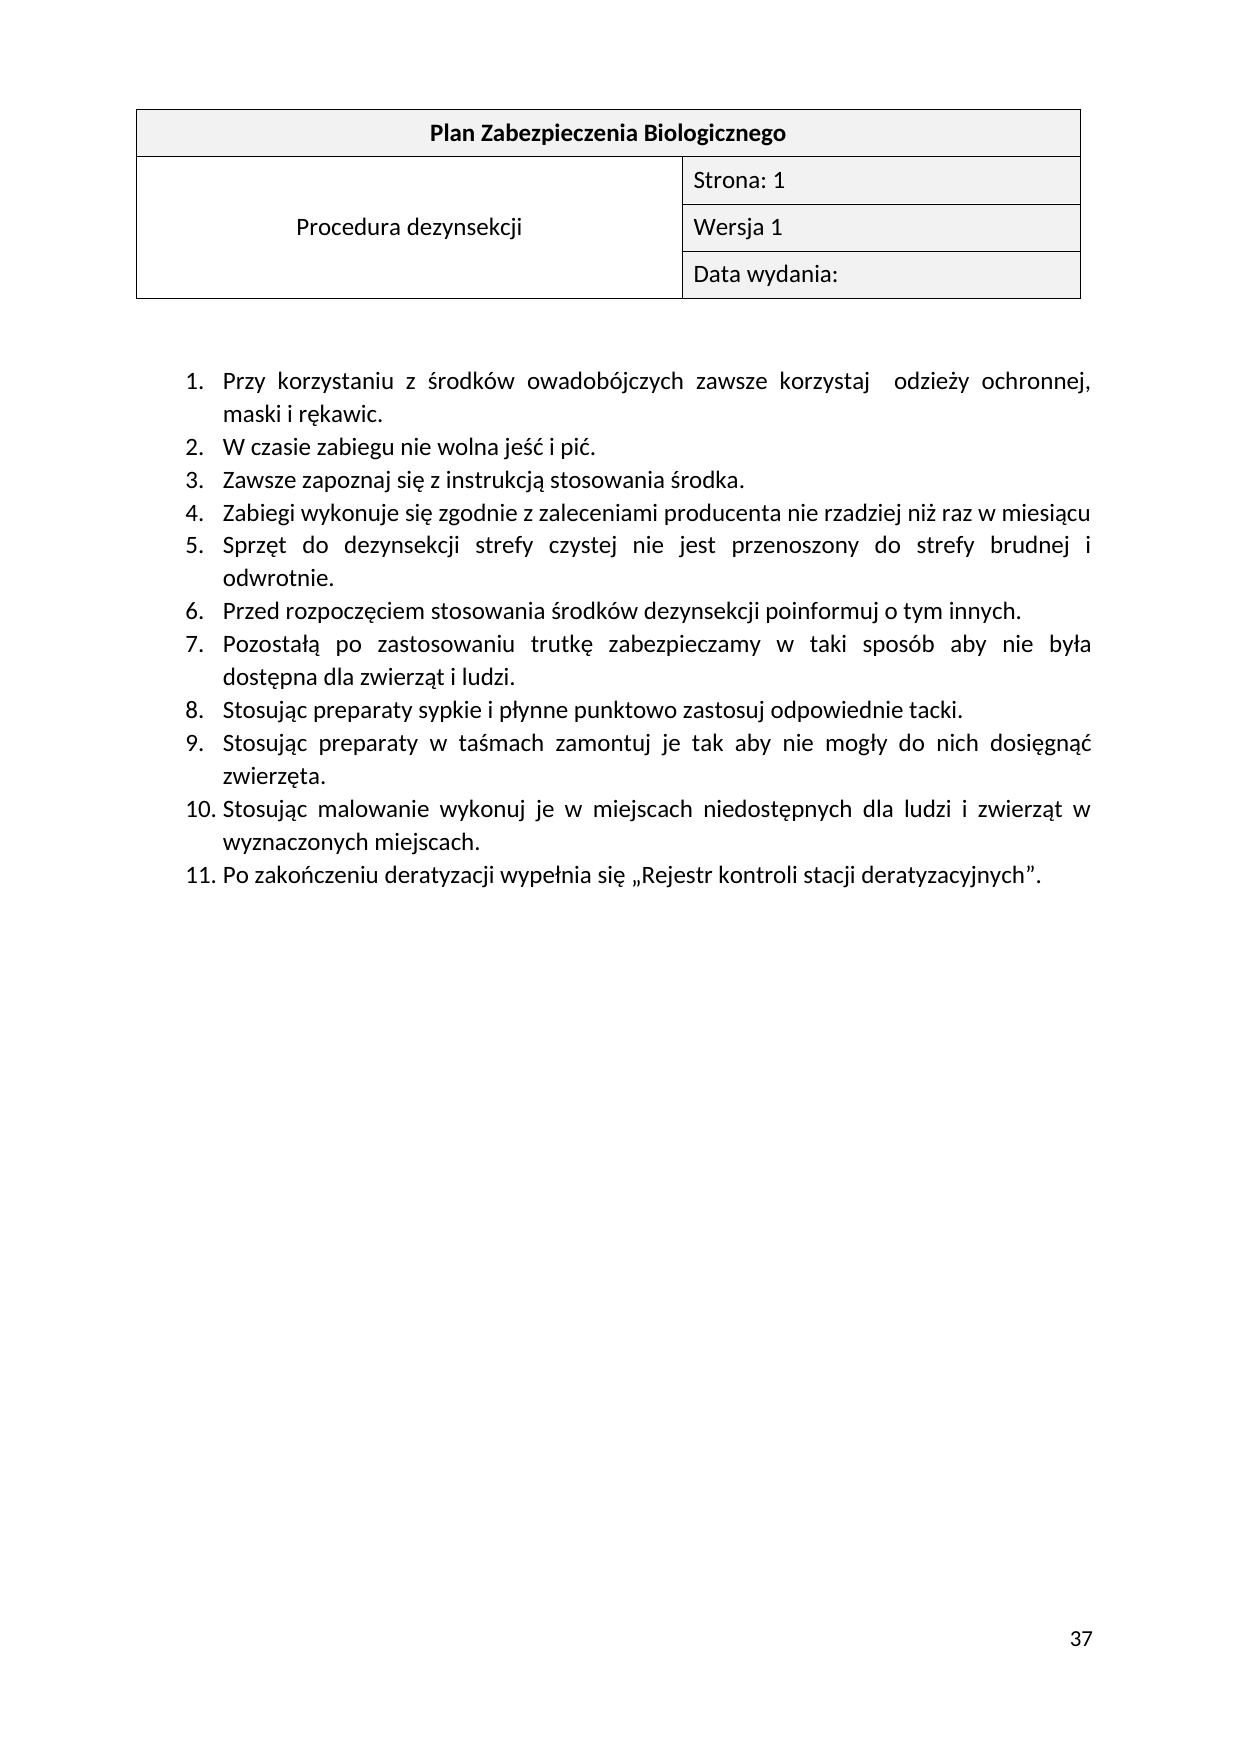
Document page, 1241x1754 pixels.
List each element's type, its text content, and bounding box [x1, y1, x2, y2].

list Zabiegi wykonuje się zgodnie z zaleceniami producenta nie rzadziej niż raz w miesiącu [185, 497, 1093, 527]
table_cell Data wydania: [683, 252, 1080, 298]
list Przed rozpoczęciem stosowania środków dezynsekcji poinformuj o tym innych. [185, 595, 1093, 626]
list Stosując malowanie wykonuj je w miejscach niedostępnych dla ludzi i zwierząt w wyznaczonych miejscach. [185, 793, 1093, 856]
list Stosując preparaty w taśmach zamontuj je tak aby nie mogły do nich dosięgnąć zwierzęta. [185, 727, 1093, 791]
table_cell Strona: 1 [683, 157, 1080, 203]
list Sprzęt do dezynsekcji strefy czystej nie jest przenoszony do strefy brudnej i odwrotnie. [185, 529, 1093, 593]
table_header Plan Zabezpieczenia Biologicznego [137, 110, 1080, 156]
list Przy korzystaniu z środków owadobójczych zawsze korzystaj odzieży ochronnej, maski i rękawic. [185, 365, 1093, 428]
list Po zakończeniu deratyzacji wypełnia się „Rejestr kontroli stacji deratyzacyjnych”. [185, 859, 1093, 889]
table_cell Wersja 1 [683, 205, 1080, 251]
list Zawsze zapoznaj się z instrukcją stosowania środka. [185, 464, 1093, 494]
list W czasie zabiegu nie wolna jeść i pić. [185, 431, 1093, 461]
list Pozostałą po zastosowaniu trutkę zabezpieczamy w taki sposób aby nie była dostępna dla zwierząt i ludzi. [185, 628, 1093, 692]
list Stosując preparaty sypkie i płynne punktowo zastosuj odpowiednie tacki. [185, 694, 1093, 725]
table_cell Procedura dezynsekcji [137, 157, 682, 298]
